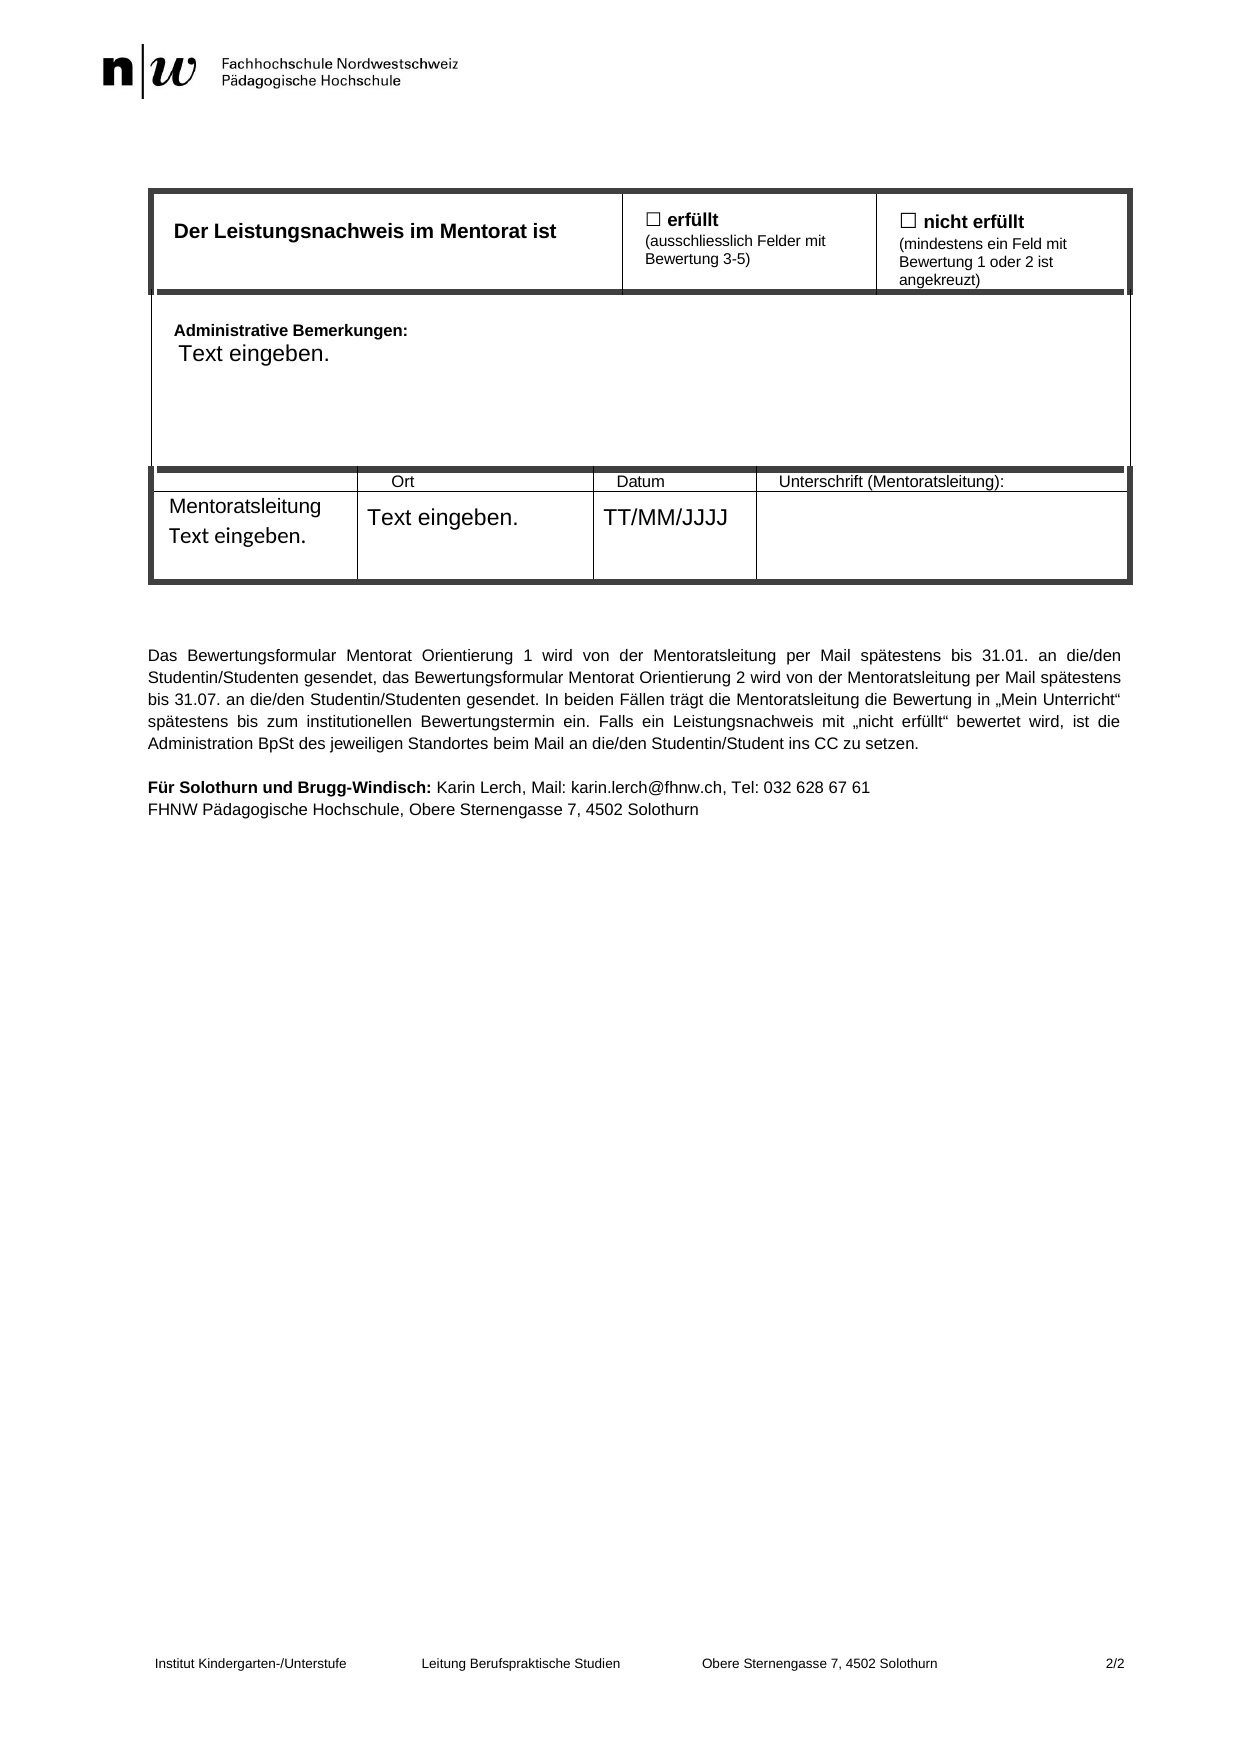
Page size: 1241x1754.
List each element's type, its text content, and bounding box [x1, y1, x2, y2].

table_header erfüllt (ausschliesslich Felder mit Bewertung 3-5) [623, 194, 876, 289]
table_header nicht erfüllt (mindestens ein Feld mit Bewertung 1 oder 2 ist angekreuzt) [877, 194, 1127, 289]
table_cell [757, 492, 1127, 579]
table_cell Administrative Bemerkungen: [152, 289, 1130, 466]
table_cell Unterschrift (Mentoratsleitung): [757, 466, 1127, 491]
table_cell Datum [594, 473, 756, 491]
text FHNW Pädagogische Hochschule, Obere Sternengasse 7, 4502 Solothurn [148, 800, 1122, 819]
table_cell Mentoratsleitung [154, 492, 357, 579]
table_cell Ort [358, 473, 593, 491]
table_header Der Leistungsnachweis im Mentorat ist [154, 194, 622, 289]
text Für Solothurn und Brugg-Windisch: Karin Lerch, Mail: karin.lerch@fhnw.ch, Tel: 032 628 67 61 [148, 778, 1122, 797]
table_cell [154, 466, 357, 491]
picture [103, 44, 458, 99]
text Das Bewertungsformular Mentorat Orientierung 1 wird von der Mentoratsleitung per Mail spätestens bis 31.01. an die/den Studentin/Studenten gesendet, das Bewertungsformular Mentorat Orientierung 2 wird von der Mentoratsleitung per Mail spätestens bis 31.07. an die/den Studentin/Studenten gesendet. In beiden Fällen trägt die Mentoratsleitung die Bewertung in „Mein Unterricht“ spätestens bis zum institutionellen Bewertungstermin ein. Falls ein Leistungsnachweis mit „nicht erfüllt“ bewertet wird, ist die Administration BpSt des jeweiligen Standortes beim Mail an die/den Studentin/Student ins CC zu setzen. [148, 646, 1122, 753]
